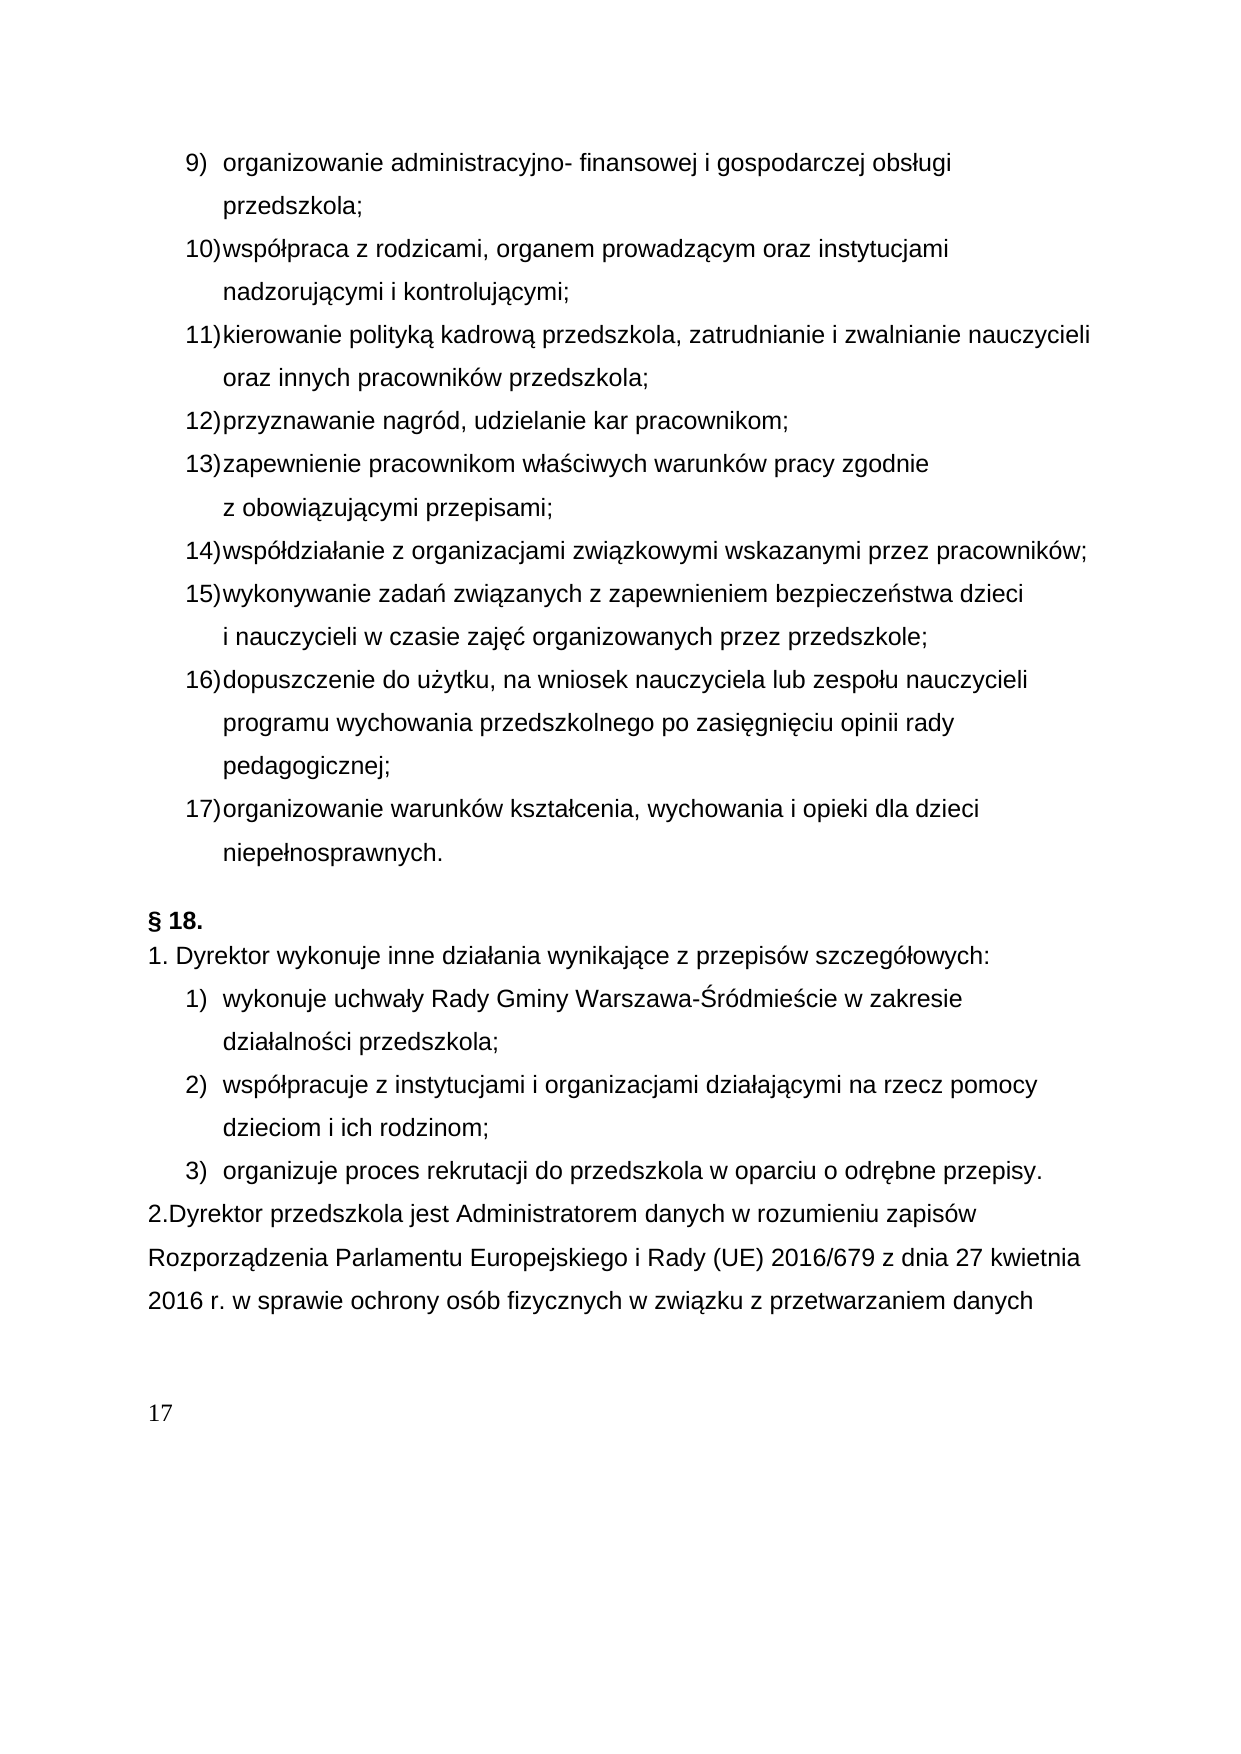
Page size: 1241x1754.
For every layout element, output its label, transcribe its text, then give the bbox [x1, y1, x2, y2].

list przyznawanie nagród, udzielanie kar pracownikom; [185, 406, 1093, 435]
list organizuje proces rekrutacji do przedszkola w oparciu o odrębne przepisy. [185, 1156, 1093, 1185]
list współdziałanie z organizacjami związkowymi wskazanymi przez pracowników; [185, 536, 1093, 564]
list zapewnienie pracownikom właściwych warunków pracy zgodnie z obowiązującymi przepisami; [185, 449, 1093, 521]
text 1. Dyrektor wykonuje inne działania wynikające z przepisów szczegółowych: [148, 941, 1093, 969]
list kierowanie polityką kadrową przedszkola, zatrudnianie i zwalnianie nauczycieli oraz innych pracowników przedszkola; [185, 320, 1093, 392]
list organizowanie administracyjno- finansowej i gospodarczej obsługi przedszkola; [185, 148, 1093, 219]
list współpracuje z instytucjami i organizacjami działającymi na rzecz pomocy dzieciom i ich rodzinom; [185, 1070, 1093, 1142]
subtitle § 18. [148, 906, 1093, 934]
list dopuszczenie do użytku, na wniosek nauczyciela lub zespołu nauczycieli programu wychowania przedszkolnego po zasięgnięciu opinii rady pedagogicznej; [185, 665, 1093, 780]
list organizowanie warunków kształcenia, wychowania i opieki dla dzieci niepełnosprawnych. [185, 794, 1093, 866]
list wykonuje uchwały Rady Gminy Warszawa-Śródmieście w zakresie działalności przedszkola; [185, 984, 1093, 1056]
list wykonywanie zadań związanych z zapewnieniem bezpieczeństwa dzieci i nauczycieli w czasie zajęć organizowanych przez przedszkole; [185, 579, 1093, 651]
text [148, 1199, 1093, 1314]
list współpraca z rodzicami, organem prowadzącym oraz instytucjami nadzorującymi i kontrolującymi; [185, 234, 1093, 306]
